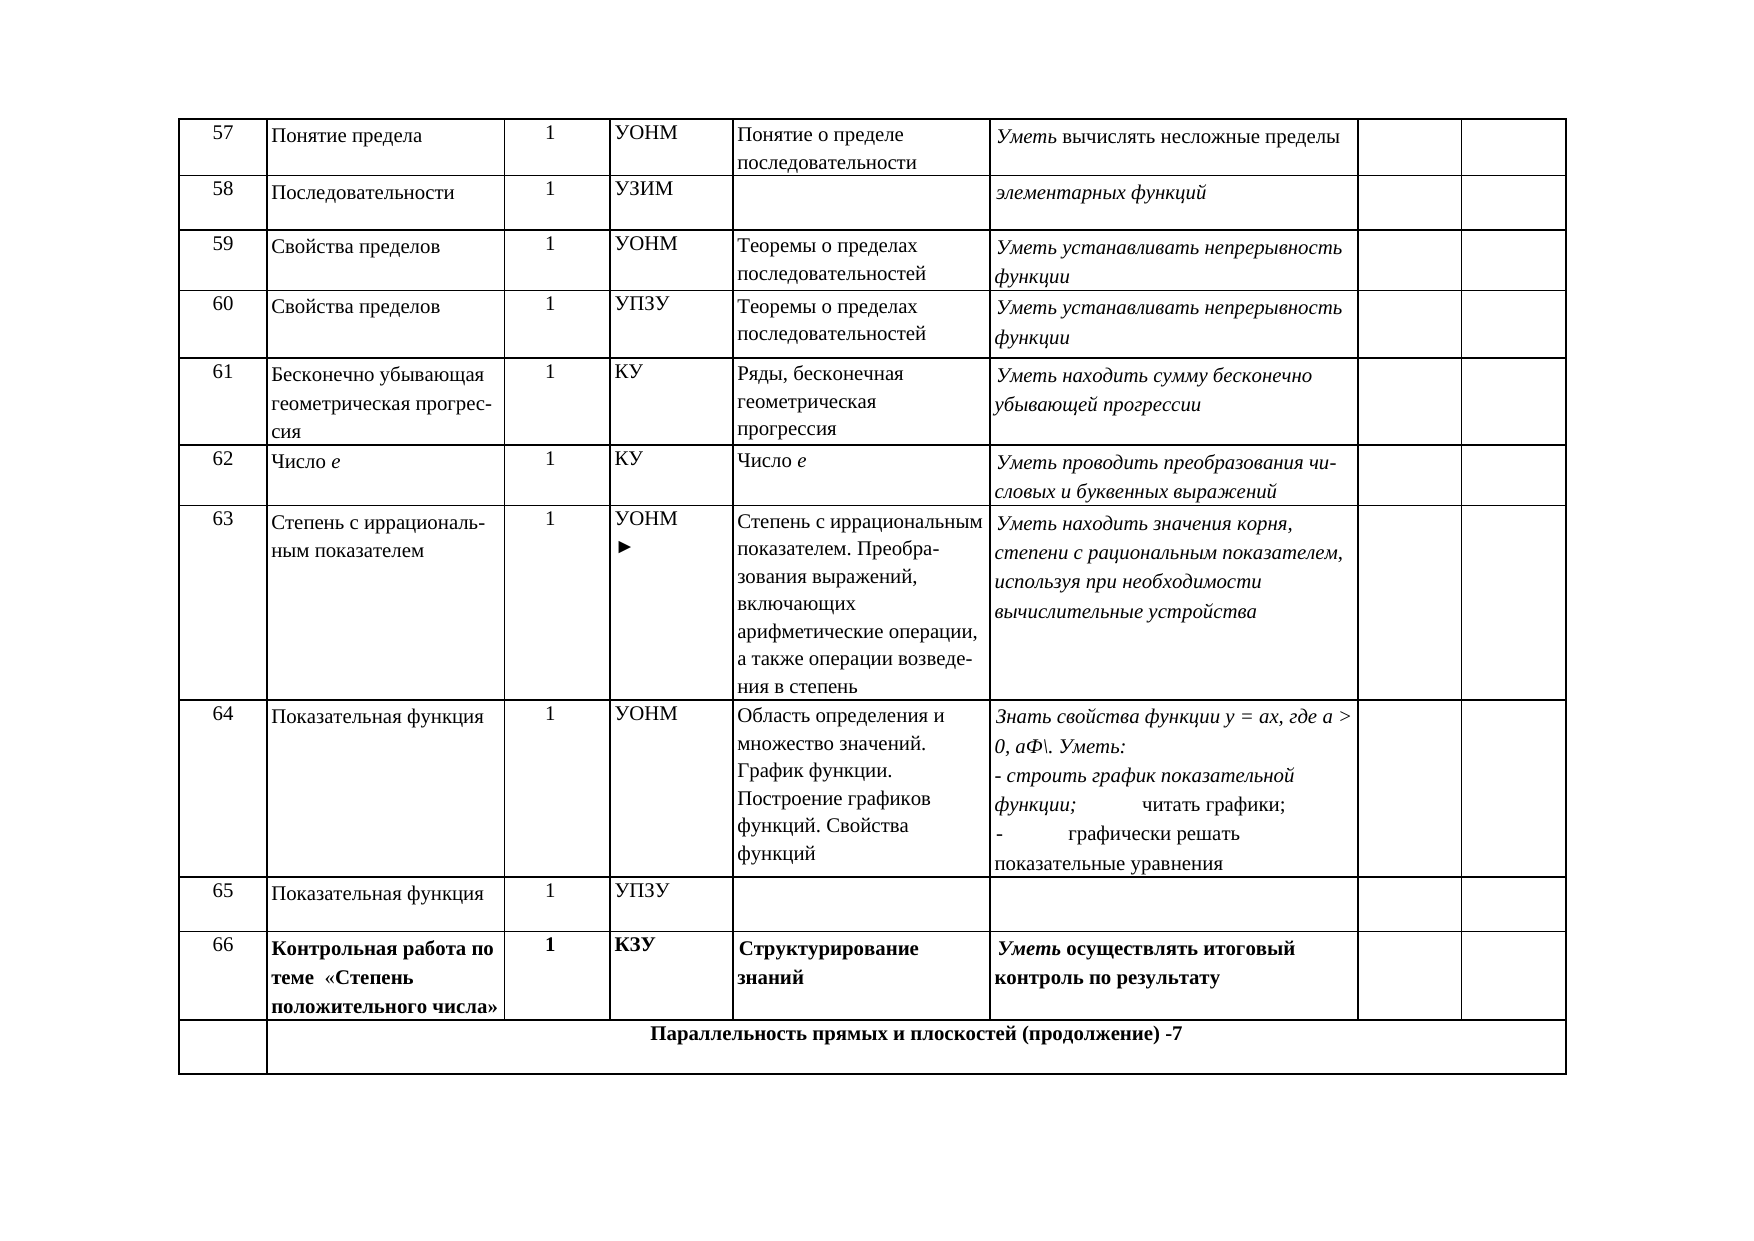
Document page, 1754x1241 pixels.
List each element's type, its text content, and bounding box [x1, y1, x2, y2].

table_cell УПЗУ [611, 878, 732, 931]
table_cell Ряды, бесконечная геометрическая прогрессия [734, 359, 989, 444]
table_cell 1 [505, 176, 609, 229]
table_cell [1359, 878, 1461, 931]
table_cell КУ [611, 359, 732, 444]
table_cell 61 [180, 359, 266, 444]
table_cell [1359, 120, 1461, 175]
table_cell Область определения и множество значений. График функции. Построение графиков функций. Свойства функций [734, 701, 989, 876]
table_cell 65 [180, 878, 266, 931]
table_cell [1359, 231, 1461, 289]
table_cell КЗУ [611, 932, 732, 1019]
table_cell 1 [505, 932, 609, 1019]
table_cell УОНМ ► [611, 506, 732, 699]
table_cell УОНМ [611, 120, 732, 175]
table_cell [734, 176, 989, 229]
table_cell Уметь устанавливать непрерывность функции [991, 291, 1357, 357]
table_cell Степень с иррациональным показателем [268, 506, 504, 699]
table_cell УЗИМ [611, 176, 732, 229]
table_cell [1359, 506, 1461, 699]
table_cell [991, 878, 1357, 931]
table_cell Число е [734, 446, 989, 505]
table_cell Число е [268, 446, 504, 505]
table_cell [1359, 291, 1461, 357]
table_cell Структурирование знаний [734, 932, 989, 1019]
table_cell 66 [180, 932, 266, 1019]
table_cell 64 [180, 701, 266, 876]
table_cell 63 [180, 506, 266, 699]
table_cell Свойства пределов [268, 291, 504, 357]
table_cell Параллельность прямых и плоскостей (продолжение) -7 [268, 1021, 1565, 1073]
table_cell 1 [505, 446, 609, 505]
table_cell Понятие предела [268, 120, 504, 175]
table_cell Теоремы о пределах последовательностей [734, 291, 989, 357]
table_cell [1359, 446, 1461, 505]
table_cell Знать свойства функции у = ах, где а > 0, аФ\. Уметь: - строить график показательной функции; читать графики; - графически решать показательные уравнения [991, 701, 1357, 876]
table_cell Показательная функция [268, 878, 504, 931]
table_cell УОНМ [611, 701, 732, 876]
table_cell [1462, 291, 1565, 357]
table_cell [1462, 878, 1565, 931]
table_cell Показательная функция [268, 701, 504, 876]
table_cell УПЗУ [611, 291, 732, 357]
table_cell Понятие о пределе последовательности [734, 120, 989, 175]
table_cell [1359, 176, 1461, 229]
table_cell 58 [180, 176, 266, 229]
table_cell [1359, 701, 1461, 876]
table_cell 1 [505, 120, 609, 175]
table_cell [1359, 359, 1461, 444]
table_cell [180, 1021, 266, 1073]
table_cell Степень с иррациональным показателем. Преобразования выражений, включающих арифметические операции, а также операции возведения в степень [734, 506, 989, 699]
table_cell УОНМ [611, 231, 732, 289]
table_cell Теоремы о пределах последовательностей [734, 231, 989, 289]
table_cell 60 [180, 291, 266, 357]
table_cell Свойства пределов [268, 231, 504, 289]
table_cell [1462, 359, 1565, 444]
table_cell [1462, 701, 1565, 876]
table_cell КУ [611, 446, 732, 505]
table_cell Уметь вычислять несложные пределы [991, 120, 1357, 175]
table_cell Контрольная работа по теме «Степень положительного числа» [268, 932, 504, 1019]
table_cell [1462, 176, 1565, 229]
table_cell [1462, 932, 1565, 1019]
table_cell Уметь устанавливать непрерывность функции [991, 231, 1357, 289]
table_cell [734, 878, 989, 931]
table_cell Уметь проводить преобразования числовых и буквенных выражений [991, 446, 1357, 505]
table_cell [1359, 932, 1461, 1019]
table_cell 1 [505, 231, 609, 289]
table_cell [1462, 231, 1565, 289]
table_cell Уметь находить сумму бесконечно убывающей прогрессии [991, 359, 1357, 444]
table_cell Бесконечно убывающая геометрическая прогрессия [268, 359, 504, 444]
table_cell 1 [505, 506, 609, 699]
table_cell [1462, 120, 1565, 175]
table_cell [1462, 506, 1565, 699]
table_cell 59 [180, 231, 266, 289]
table_cell Уметь осуществлять итоговый контроль по результату [991, 932, 1357, 1019]
table_cell Последовательности [268, 176, 504, 229]
table_cell [1462, 446, 1565, 505]
table_cell 1 [505, 878, 609, 931]
table_cell 57 [180, 120, 266, 175]
table_cell 1 [505, 701, 609, 876]
table_cell Уметь находить значения корня, степени с рациональным показателем, используя при необходимости вычислительные устройства [991, 506, 1357, 699]
table_cell 1 [505, 291, 609, 357]
table_cell 1 [505, 359, 609, 444]
table_cell 62 [180, 446, 266, 505]
table_cell элементарных функций [991, 176, 1357, 229]
